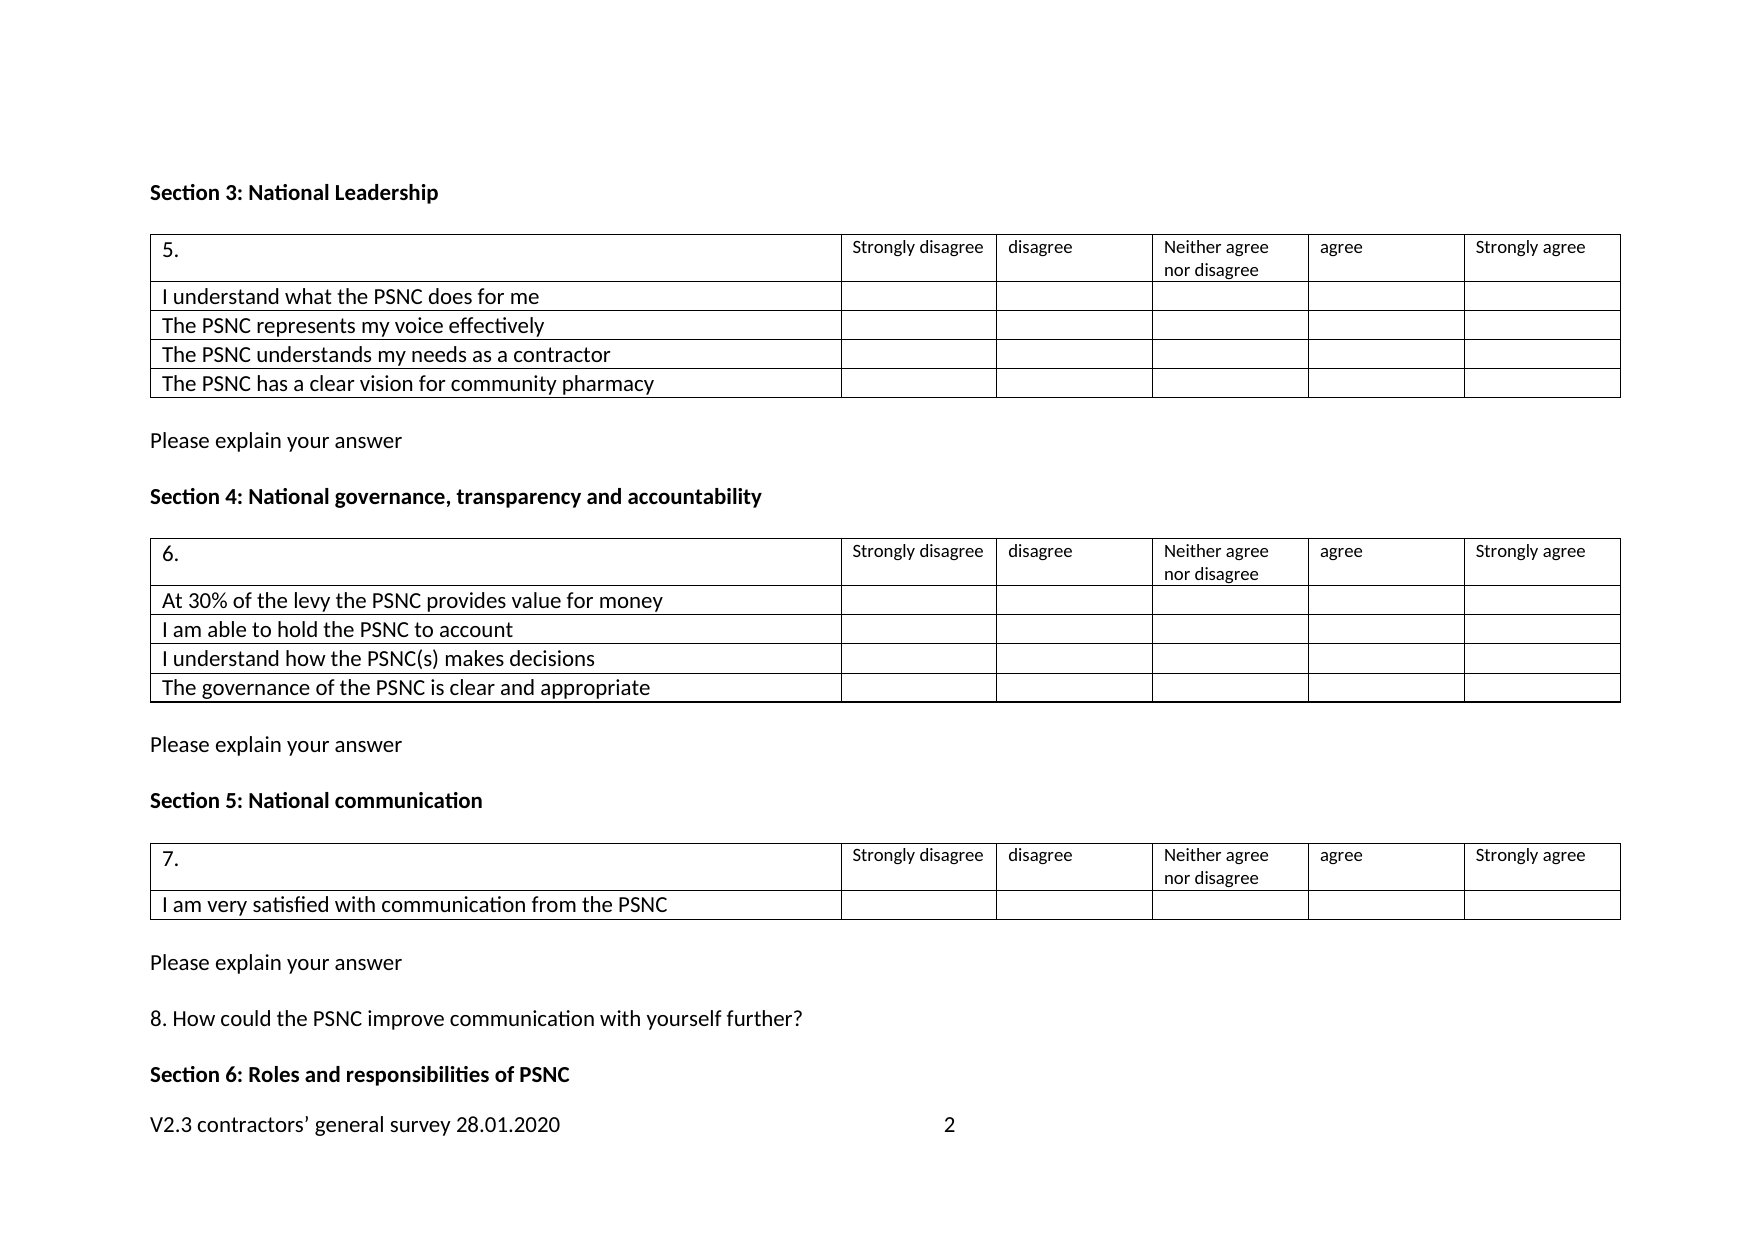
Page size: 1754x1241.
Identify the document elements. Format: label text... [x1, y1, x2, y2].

table_cell [997, 615, 1152, 643]
table_cell The governance of the PSNC is clear and appropriate [151, 674, 841, 701]
table_cell [842, 282, 996, 310]
table_header Strongly disagree [842, 539, 996, 585]
text Section 4: National governance, transparency and accountability [150, 482, 1604, 510]
table_cell [1465, 674, 1620, 701]
table_cell [1465, 615, 1620, 643]
table_cell [1465, 891, 1620, 918]
text Please explain your answer [150, 948, 1604, 976]
table_cell [1153, 644, 1308, 672]
table_cell [1309, 586, 1464, 614]
table_cell [997, 311, 1152, 339]
table_cell [1465, 644, 1620, 672]
table_cell At 30% of the levy the PSNC provides value for money [151, 586, 841, 614]
table_header agree [1309, 844, 1464, 889]
table_cell [1465, 369, 1620, 397]
table_cell The PSNC represents my voice effectively [151, 311, 841, 339]
table_header disagree [997, 844, 1152, 889]
table_header Neither agree nor disagree [1153, 235, 1308, 281]
table_cell [1309, 340, 1464, 368]
table_header agree [1309, 235, 1464, 281]
table_cell I understand what the PSNC does for me [151, 282, 841, 310]
text Please explain your answer [150, 731, 1604, 758]
table_cell [1153, 615, 1308, 643]
table_cell [1153, 891, 1308, 918]
table_cell [997, 674, 1152, 701]
table_header Neither agree nor disagree [1153, 539, 1308, 585]
table_cell [997, 282, 1152, 310]
text Section 3: National Leadership [150, 178, 1604, 206]
text Please explain your answer [150, 426, 1604, 454]
table_cell [997, 644, 1152, 672]
table_cell The PSNC has a clear vision for community pharmacy [151, 369, 841, 397]
table_cell The PSNC understands my needs as a contractor [151, 340, 841, 368]
table_cell [1465, 311, 1620, 339]
table_cell [997, 369, 1152, 397]
table_header Strongly disagree [842, 844, 996, 889]
table_cell [1309, 311, 1464, 339]
table_header disagree [997, 539, 1152, 585]
table_cell [842, 586, 996, 614]
table_cell [1153, 340, 1308, 368]
text Section 6: Roles and responsibilities of PSNC [150, 1060, 1604, 1088]
table_cell [842, 644, 996, 672]
table_cell [1309, 674, 1464, 701]
table_cell [1153, 311, 1308, 339]
table_cell [997, 586, 1152, 614]
table_cell [1309, 615, 1464, 643]
table_cell [1309, 891, 1464, 918]
table_header Strongly agree [1465, 235, 1620, 281]
table_cell I understand how the PSNC(s) makes decisions [151, 644, 841, 672]
table_cell [1153, 586, 1308, 614]
table_cell [1465, 340, 1620, 368]
table_header Strongly agree [1465, 539, 1620, 585]
table_cell [1153, 674, 1308, 701]
table_cell [997, 340, 1152, 368]
table_header agree [1309, 539, 1464, 585]
table_cell [842, 674, 996, 701]
table_cell [842, 340, 996, 368]
table_header Strongly agree [1465, 844, 1620, 889]
table_cell [1465, 586, 1620, 614]
table_cell [1153, 282, 1308, 310]
table_header 7. [151, 844, 841, 889]
table_cell [842, 891, 996, 918]
table_cell [1153, 369, 1308, 397]
table_cell I am very satisfied with communication from the PSNC [151, 891, 841, 918]
table_cell [1309, 282, 1464, 310]
text Section 5: National communication [150, 787, 1604, 814]
table_header 6. [151, 539, 841, 585]
table_cell [1309, 644, 1464, 672]
table_cell I am able to hold the PSNC to account [151, 615, 841, 643]
table_cell [842, 369, 996, 397]
table_cell [1465, 282, 1620, 310]
text 8. How could the PSNC improve communication with yourself further? [150, 1004, 1604, 1032]
table_cell [997, 891, 1152, 918]
table_header disagree [997, 235, 1152, 281]
table_header Neither agree nor disagree [1153, 844, 1308, 889]
table_cell [842, 311, 996, 339]
table_header Strongly disagree [842, 235, 996, 281]
table_cell [1309, 369, 1464, 397]
table_cell [842, 615, 996, 643]
table_header 5. [151, 235, 841, 281]
